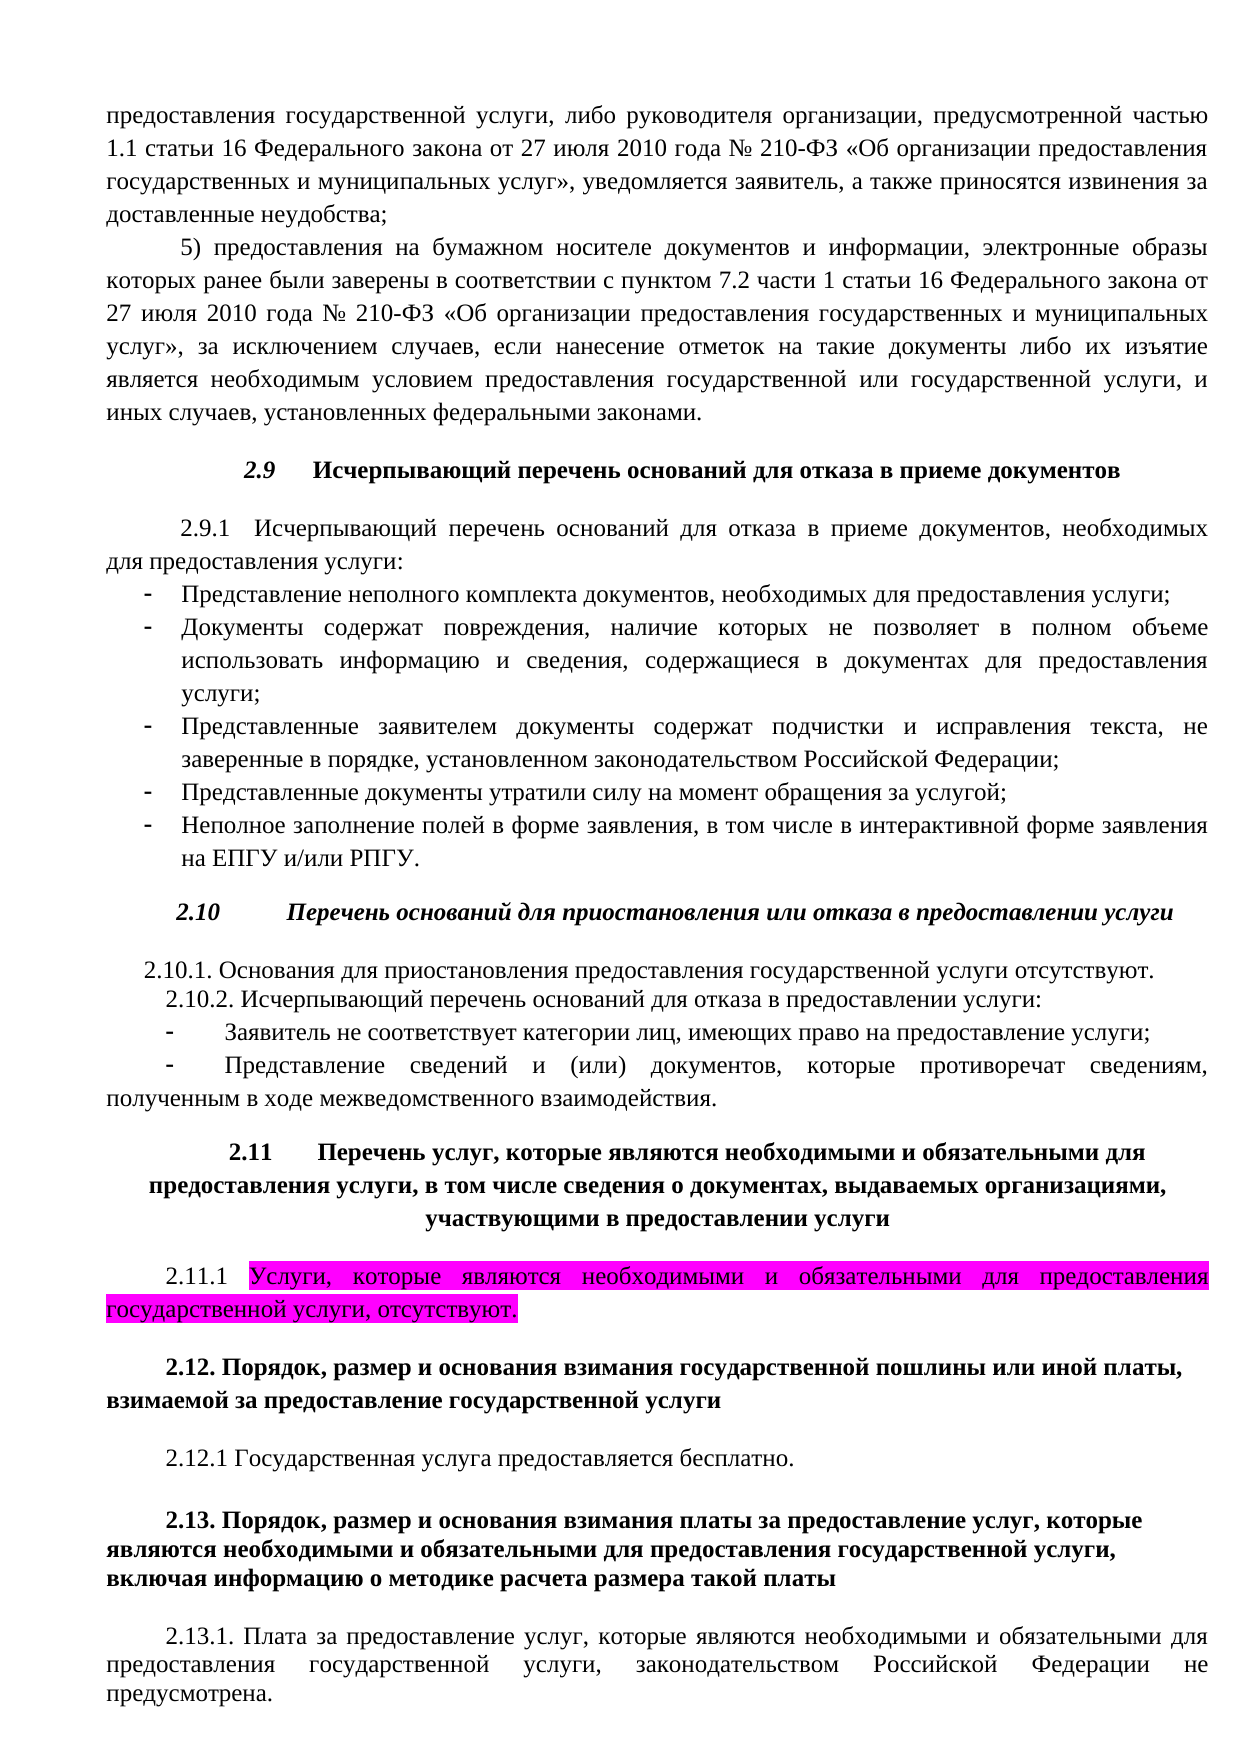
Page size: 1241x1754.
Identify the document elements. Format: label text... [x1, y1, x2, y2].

text 2.13. Порядок, размер и основания взимания платы за предоставление услуг, которые являются необходимыми и обязательными для предоставления государственной услуги, включая информацию о методике расчета размера такой платы [106, 1505, 1209, 1592]
text 2.12.1 Государственная услуга предоставляется бесплатно. [106, 1443, 1209, 1472]
subtitle Перечень услуг, которые являются необходимыми и обязательными для предоставления услуги, в том числе сведения о документах, выдаваемых организациями, участвующими в предоставлении услуги [106, 1137, 1209, 1232]
list Представление неполного комплекта документов, необходимых для предоставления услуги; [144, 579, 1209, 608]
list 2.10.2. Исчерпывающий перечень оснований для отказа в предоставлении услуги: [106, 984, 1209, 1013]
list Представление сведений и (или) документов, которые противоречат сведениям, полученным в ходе межведомственного взаимодействия. [106, 1050, 1209, 1112]
list Представленные документы утратили силу на момент обращения за услугой; [144, 777, 1209, 806]
text 2.11.1 Услуги, которые являются необходимыми и обязательными для предоставления государственной услуги, отсутствуют. [106, 1261, 1209, 1323]
list Неполное заполнение полей в форме заявления, в том числе в интерактивной форме заявления на ЕПГУ и/или РПГУ. [144, 810, 1209, 872]
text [106, 100, 1209, 228]
text 2.10.1. Основания для приостановления предоставления государственной услуги отсутствуют. [144, 955, 1209, 984]
text 5) предоставления на бумажном носителе документов и информации, электронные образы которых ранее были заверены в соответствии с пунктом 7.2 части 1 статьи 16 Федерального закона от 27 июля 2010 года № 210-ФЗ «Об организации предоставления государственных и муниципальных услуг», за исключением случаев, если нанесение отметок на такие документы либо их изъятие является необходимым условием предоставления государственной или государственной услуги, и иных случаев, установленных федеральными законами. [106, 232, 1209, 426]
subtitle Исчерпывающий перечень оснований для отказа в приеме документов [155, 455, 1209, 484]
list Документы содержат повреждения, наличие которых не позволяет в полном объеме использовать информацию и сведения, содержащиеся в документах для предоставления услуги; [144, 612, 1209, 707]
text 2.13.1. Плата за предоставление услуг, которые являются необходимыми и обязательными для предоставления государственной услуги, законодательством Российской Федерации не предусмотрена. [106, 1621, 1209, 1707]
subtitle 2.12. Порядок, размер и основания взимания государственной пошлины или иной платы, взимаемой за предоставление государственной услуги [106, 1352, 1209, 1414]
list Заявитель не соответствует категории лиц, имеющих право на предоставление услуги; [106, 1017, 1209, 1046]
list Исчерпывающий перечень оснований для отказа в приеме документов, необходимых для предоставления услуги: [106, 513, 1209, 575]
subtitle Перечень оснований для приостановления или отказа в предоставлении услуги [144, 897, 1209, 926]
list Представленные заявителем документы содержат подчистки и исправления текста, не заверенные в порядке, установленном законодательством Российской Федерации; [144, 711, 1209, 773]
